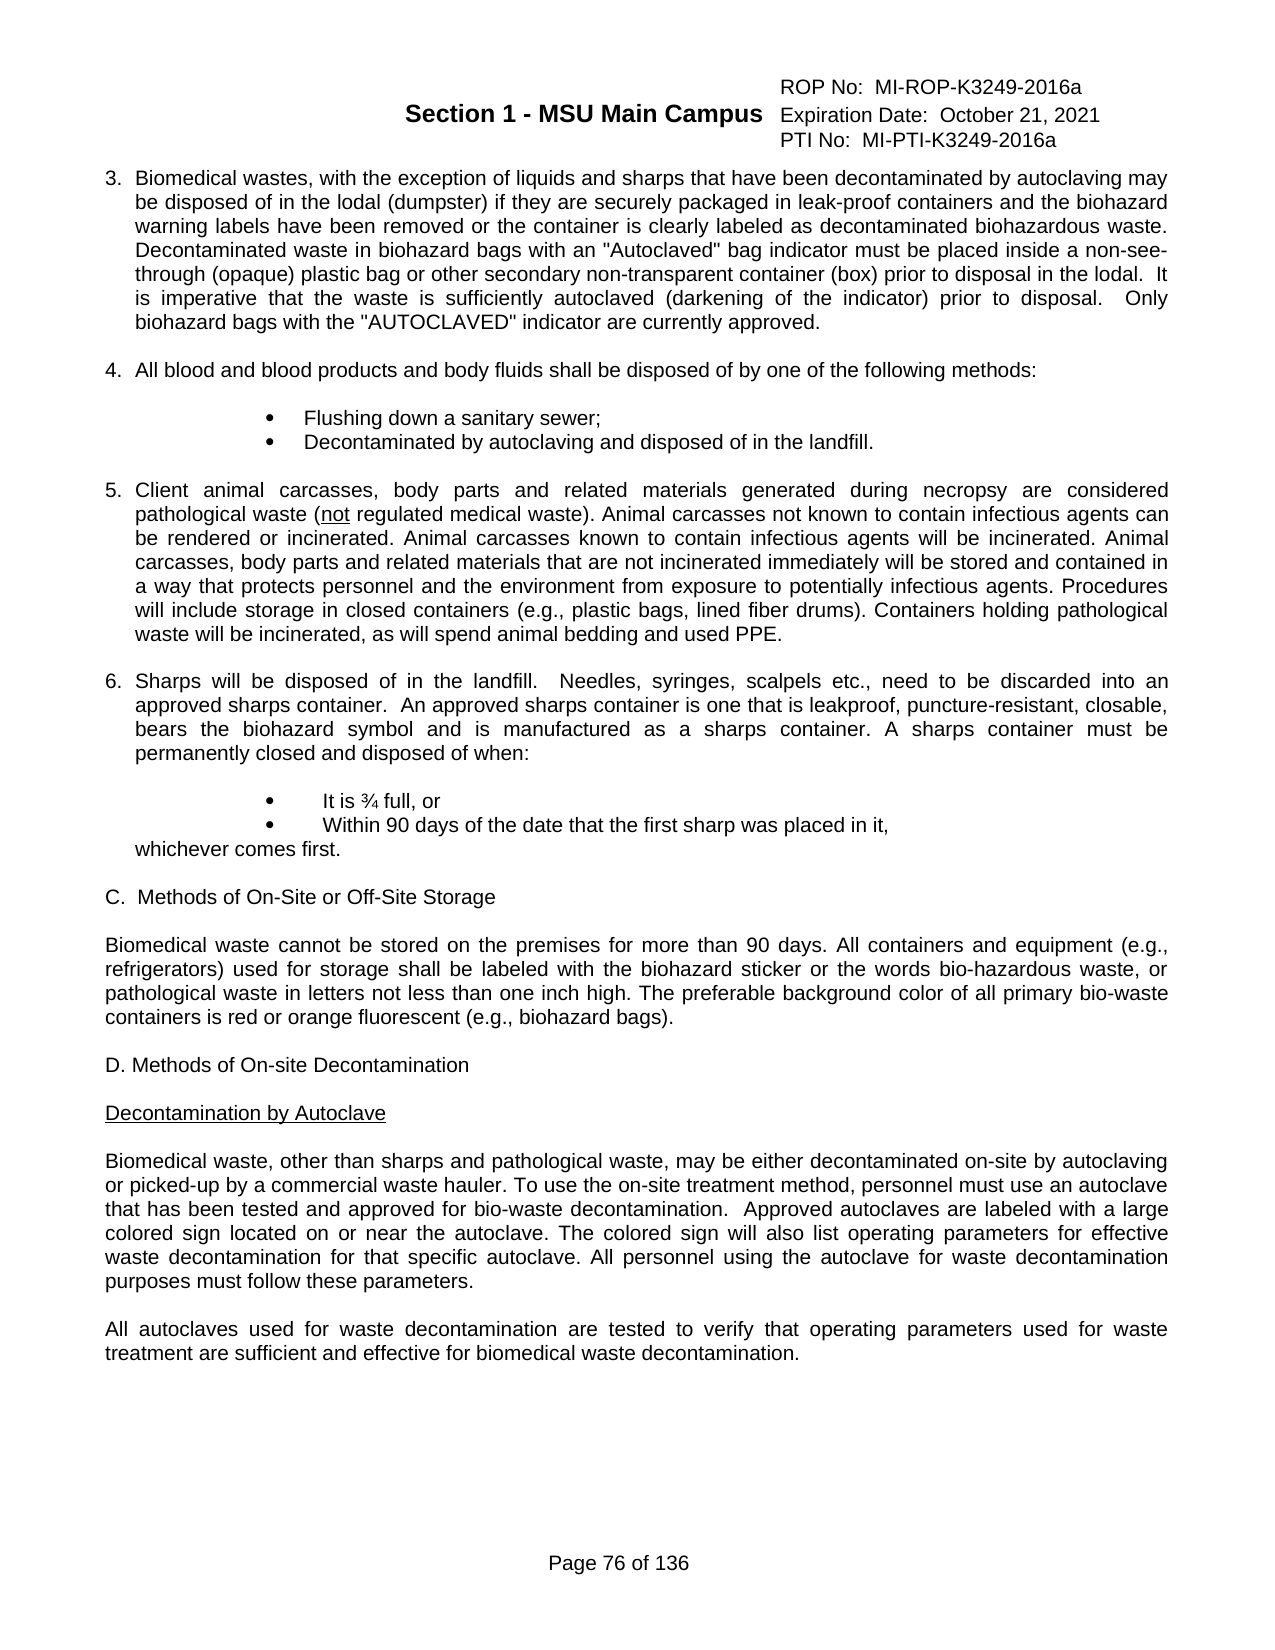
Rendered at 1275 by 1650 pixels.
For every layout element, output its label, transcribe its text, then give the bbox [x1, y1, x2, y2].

text Biomedical waste, other than sharps and pathological waste, may be either decontaminated on-site by autoclaving or picked-up by a commercial waste hauler. To use the on-site treatment method, personnel must use an autoclave that has been tested and approved for bio-waste decontamination. Approved autoclaves are labeled with a large colored sign located on or near the autoclave. The colored sign will also list operating parameters for effective waste decontamination for that specific autoclave. All personnel using the autoclave for waste decontamination purposes must follow these parameters. [105, 1149, 1170, 1292]
list Sharps will be disposed of in the landfill. Needles, syringes, scalpels etc., need to be discarded into an approved sharps container. An approved sharps container is one that is leakproof, puncture-resistant, closable, bears the biohazard symbol and is manufactured as a sharps container. A sharps container must be permanently closed and disposed of when: [105, 669, 1170, 765]
text D. Methods of On-site Decontamination [105, 1053, 1170, 1077]
list Biomedical wastes, with the exception of liquids and sharps that have been decontaminated by autoclaving may be disposed of in the lodal (dumpster) if they are securely packaged in leak-proof containers and the biohazard warning labels have been removed or the container is clearly labeled as decontaminated biohazardous waste. Decontaminated waste in biohazard bags with an "Autoclaved" bag indicator must be placed inside a non-see-through (opaque) plastic bag or other secondary non-transparent container (box) prior to disposal in the lodal. It is imperative that the waste is sufficiently autoclaved (darkening of the indicator) prior to disposal. Only biohazard bags with the "AUTOCLAVED" indicator are currently approved. [105, 166, 1170, 334]
text Biomedical waste cannot be stored on the premises for more than 90 days. All containers and equipment (e.g., refrigerators) used for storage shall be labeled with the biohazard sticker or the words bio-hazardous waste, or pathological waste in letters not less than one inch high. The preferable background color of all primary bio-waste containers is red or orange fluorescent (e.g., biohazard bags). [105, 933, 1170, 1029]
list Flushing down a sanitary sewer; [266, 406, 1170, 430]
list Client animal carcasses, body parts and related materials generated during necropsy are considered pathological waste (not regulated medical waste). Animal carcasses not known to contain infectious agents can be rendered or incinerated. Animal carcasses known to contain infectious agents will be incinerated. Animal carcasses, body parts and related materials that are not incinerated immediately will be stored and contained in a way that protects personnel and the environment from exposure to potentially infectious agents. Procedures will include storage in closed containers (e.g., plastic bags, lined fiber drums). Containers holding pathological waste will be incinerated, as will spend animal bedding and used PPE. [105, 478, 1170, 645]
text C. Methods of On-Site or Off-Site Storage [105, 885, 1170, 909]
list Decontaminated by autoclaving and disposed of in the landfill. [266, 430, 1170, 454]
text Decontamination by Autoclave [105, 1101, 1170, 1125]
text whichever comes first. [135, 837, 1170, 861]
text All autoclaves used for waste decontamination are tested to verify that operating parameters used for waste treatment are sufficient and effective for biomedical waste decontamination. [105, 1316, 1170, 1364]
list It is ¾ full, or [266, 789, 1170, 813]
list All blood and blood products and body fluids shall be disposed of by one of the following methods: [105, 358, 1170, 382]
list Within 90 days of the date that the first sharp was placed in it, [266, 813, 1170, 837]
